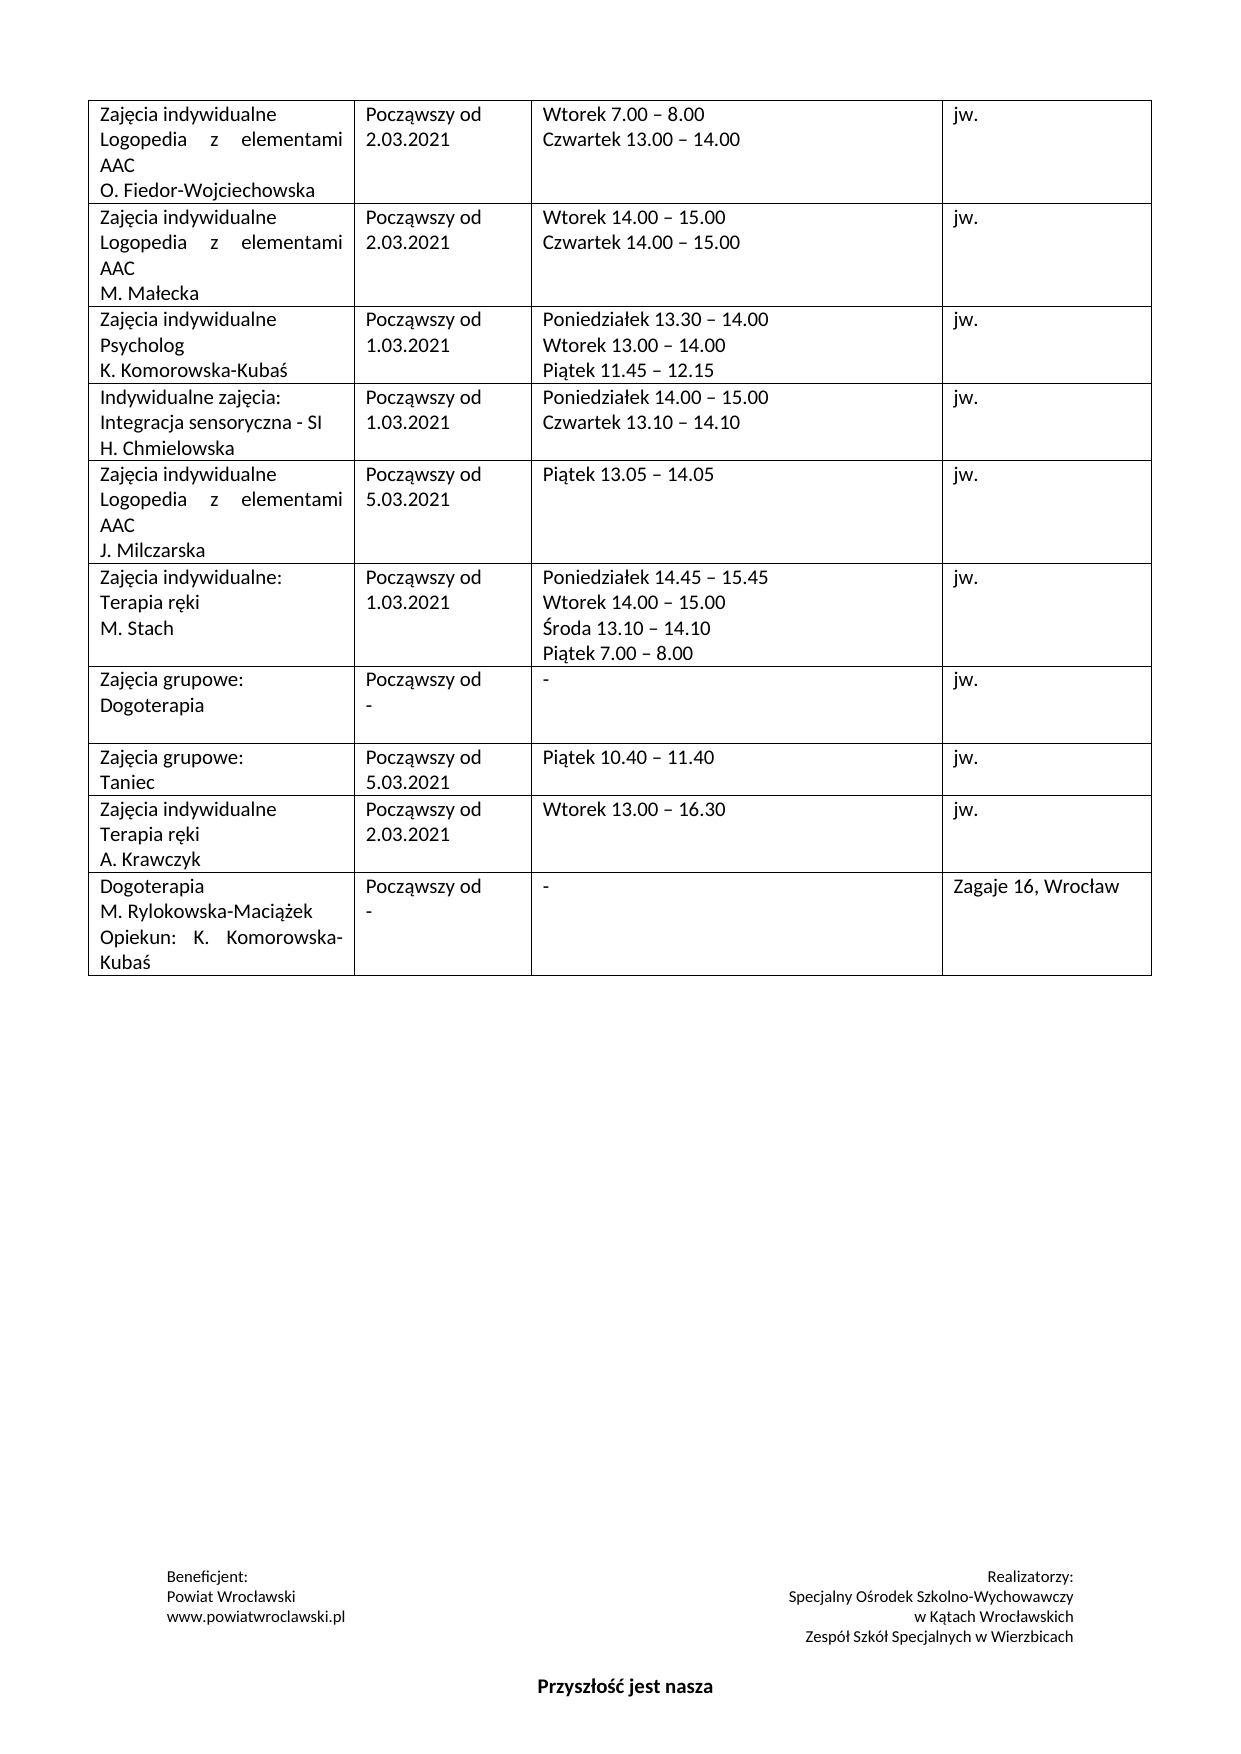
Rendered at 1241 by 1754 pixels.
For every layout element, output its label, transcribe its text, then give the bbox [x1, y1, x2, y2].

table_cell Zajęcia indywidualne Psycholog K. Komorowska-Kubaś [89, 307, 354, 383]
table_cell Począwszy od 1.03.2021 [355, 384, 531, 460]
table_cell Zajęcia grupowe: Dogoterapia [89, 667, 354, 743]
table_cell Poniedziałek 14.45 – 15.45 Wtorek 14.00 – 15.00 Środa 13.10 – 14.10 Piątek 7.00 – 8.00 [532, 564, 942, 666]
table_cell Począwszy od - [355, 667, 531, 743]
table_cell jw. [943, 564, 1151, 666]
table_cell Zajęcia indywidualne Logopedia z elementami AAC O. Fiedor-Wojciechowska [89, 101, 354, 203]
table_cell jw. [943, 796, 1151, 872]
table_cell Począwszy od 5.03.2021 [355, 461, 531, 563]
table_cell Począwszy od 2.03.2021 [355, 796, 531, 872]
table_cell Począwszy od 1.03.2021 [355, 564, 531, 666]
table_cell Zagaje 16, Wrocław [943, 873, 1151, 975]
table_cell Zajęcia grupowe: Taniec [89, 744, 354, 795]
table_cell Wtorek 7.00 – 8.00 Czwartek 13.00 – 14.00 [532, 101, 942, 203]
table_cell Począwszy od 5.03.2021 [355, 744, 531, 795]
table_cell Począwszy od 2.03.2021 [355, 204, 531, 306]
table_cell jw. [943, 307, 1151, 383]
table_cell jw. [943, 461, 1151, 563]
table_cell jw. [943, 667, 1151, 743]
table_cell Zajęcia indywidualne: Terapia ręki M. Stach [89, 564, 354, 666]
table_cell Piątek 13.05 – 14.05 [532, 461, 942, 563]
table_cell Piątek 10.40 – 11.40 [532, 744, 942, 795]
table_cell Poniedziałek 14.00 – 15.00 Czwartek 13.10 – 14.10 [532, 384, 942, 460]
table_cell Zajęcia indywidualne Logopedia z elementami AAC J. Milczarska [89, 461, 354, 563]
table_cell Począwszy od - [355, 873, 531, 975]
table_cell Wtorek 13.00 – 16.30 [532, 796, 942, 872]
table_cell Zajęcia indywidualne Logopedia z elementami AAC M. Małecka [89, 204, 354, 306]
table_cell - [532, 667, 942, 743]
table_cell jw. [943, 384, 1151, 460]
table_cell Poniedziałek 13.30 – 14.00 Wtorek 13.00 – 14.00 Piątek 11.45 – 12.15 [532, 307, 942, 383]
table_cell Indywidualne zajęcia: Integracja sensoryczna - SI H. Chmielowska [89, 384, 354, 460]
table_cell Począwszy od 2.03.2021 [355, 101, 531, 203]
table_cell jw. [943, 744, 1151, 795]
table_cell Zajęcia indywidualne Terapia ręki A. Krawczyk [89, 796, 354, 872]
table_cell - [532, 873, 942, 975]
table_cell Dogoterapia M. Rylokowska-Maciążek Opiekun: K. Komorowska-Kubaś [89, 873, 354, 975]
table_cell Wtorek 14.00 – 15.00 Czwartek 14.00 – 15.00 [532, 204, 942, 306]
table_cell Począwszy od 1.03.2021 [355, 307, 531, 383]
table_cell jw. [943, 204, 1151, 306]
table_cell jw. [943, 101, 1151, 203]
